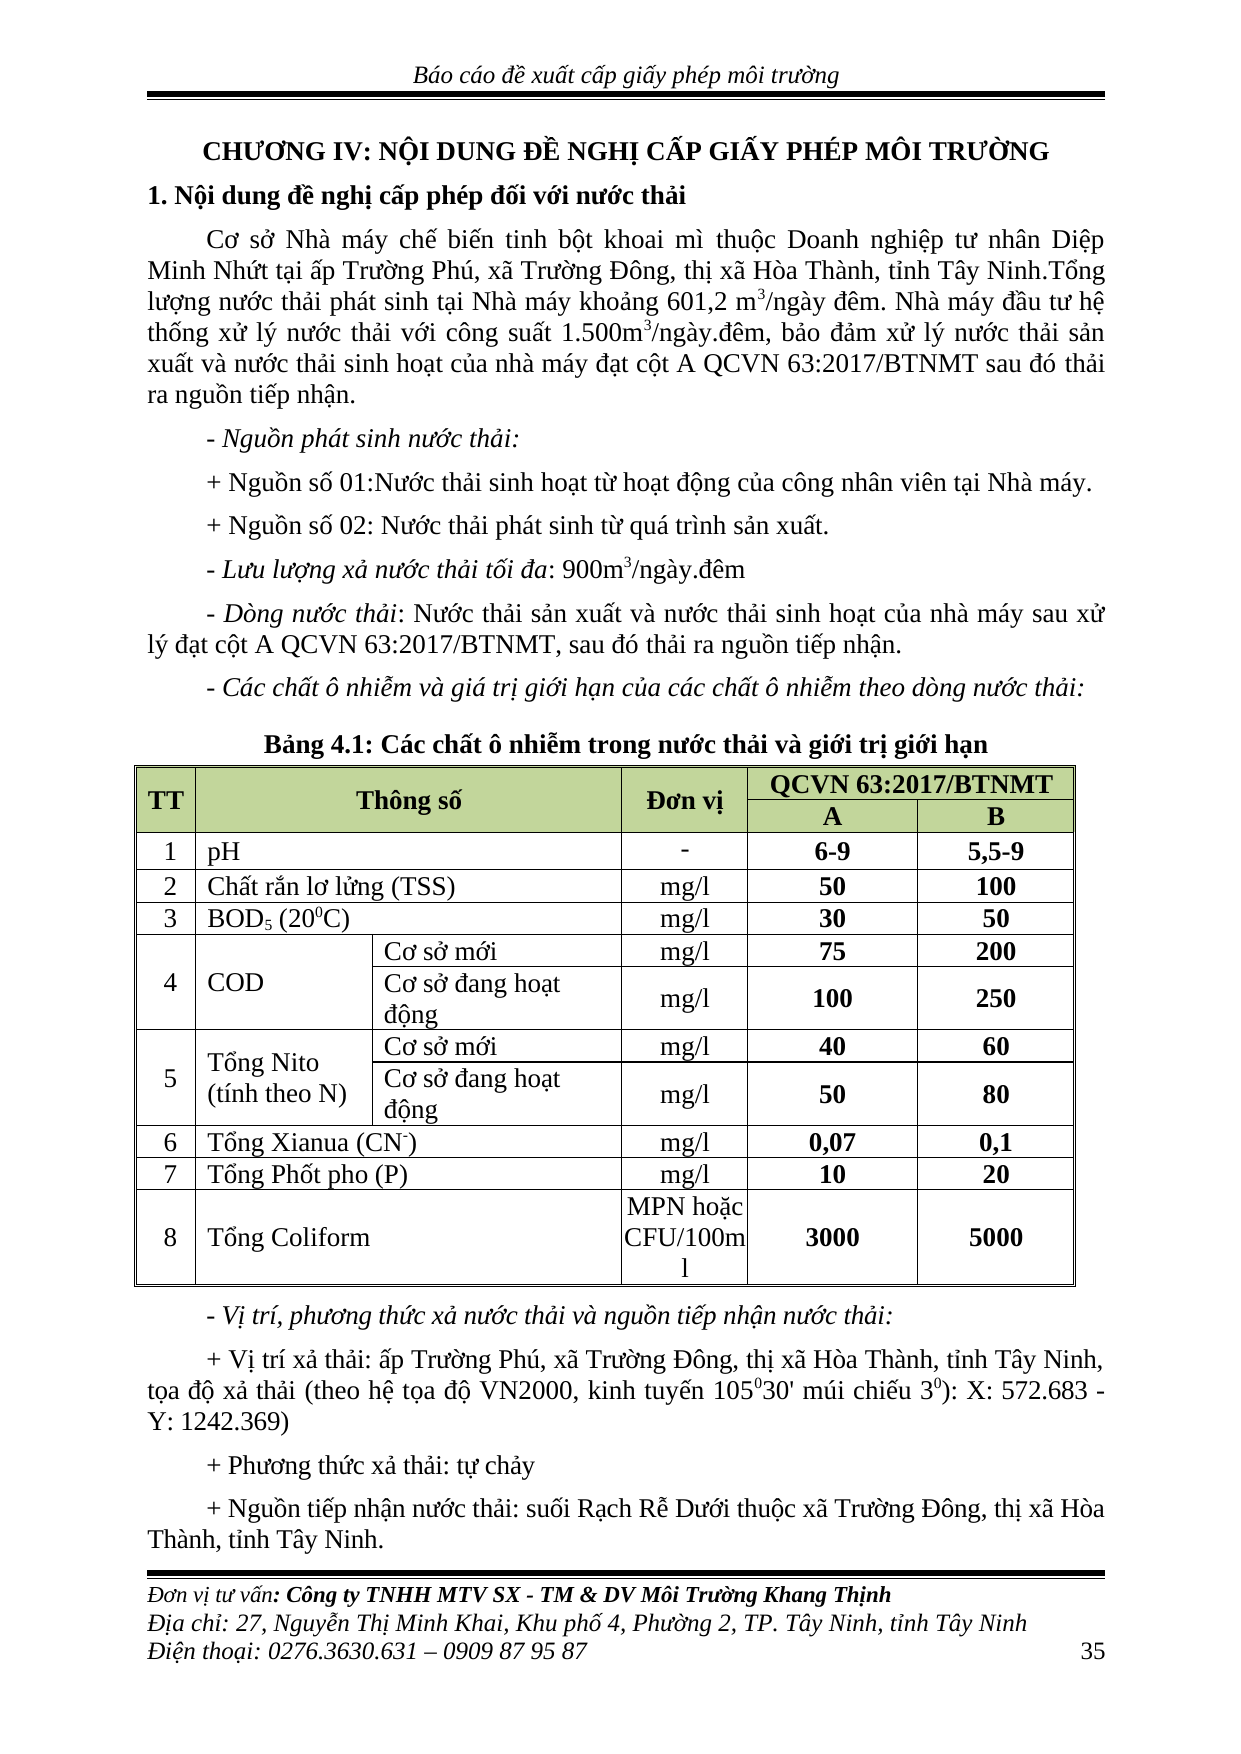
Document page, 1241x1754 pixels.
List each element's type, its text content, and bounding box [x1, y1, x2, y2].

text + Vị trí xả thải: ấp Trường Phú, xã Trường Đông, thị xã Hòa Thành, tỉnh Tây Ninh, tọa độ xả thải (theo hệ tọa độ VN2000, kinh tuyến 105030' múi chiếu 30): X: 572.683 - Y: 1242.369) [147, 1343, 1105, 1436]
table_cell Cơ sở mới [373, 935, 621, 966]
text + Phương thức xả thải: tự chảy [147, 1449, 1105, 1480]
table_cell - [622, 833, 747, 869]
text + Nguồn số 01:Nước thải sinh hoạt từ hoạt động của công nhân viên tại Nhà máy. [147, 466, 1105, 497]
table_cell 5,5-9 [918, 833, 1073, 869]
table_cell 3 [137, 903, 195, 934]
table_cell 20 [918, 1158, 1073, 1189]
text Cơ sở Nhà máy chế biến tinh bột khoai mì thuộc Doanh nghiệp tư nhân Diệp Minh Nhứt tại ấp Trường Phú, xã Trường Đông, thị xã Hòa Thành, tỉnh Tây Ninh.Tổng lượng nước thải phát sinh tại Nhà máy khoảng 601,2 m3/ngày đêm. Nhà máy đầu tư hệ thống xử lý nước thải với công suất 1.500m3/ngày.đêm, bảo đảm xử lý nước thải sản xuất và nước thải sinh hoạt của nhà máy đạt cột A QCVN 63:2017/BTNMT sau đó thải ra nguồn tiếp nhận. [147, 223, 1105, 410]
table_cell Chất rắn lơ lửng (TSS) [196, 870, 621, 902]
table_cell 2 [137, 870, 195, 902]
table_cell 40 [748, 1030, 917, 1061]
table_header Đơn vị [622, 768, 747, 832]
table_cell Cơ sở đang hoạt động [373, 1063, 621, 1125]
table_cell mg/l [622, 870, 747, 902]
table_header Thông số [196, 768, 621, 832]
table_cell 4 [137, 935, 195, 1029]
table_cell 0,1 [918, 1126, 1073, 1157]
table_cell Cơ sở đang hoạt động [373, 967, 621, 1029]
table_cell 3000 [748, 1190, 917, 1284]
table_cell mg/l [622, 1063, 747, 1125]
table_cell 50 [748, 1063, 917, 1125]
table_cell mg/l [622, 967, 747, 1029]
table_cell mg/l [622, 1030, 747, 1061]
text CHƯƠNG IV: NỘI DUNG ĐỀ NGHỊ CẤP GIẤY PHÉP MÔI TRƯỜNG [147, 136, 1105, 167]
table_cell Tổng Phốt pho (P) [196, 1158, 621, 1189]
text + Nguồn số 02: Nước thải phát sinh từ quá trình sản xuất. [147, 509, 1105, 541]
table_cell pH [196, 833, 621, 869]
table_cell 5000 [918, 1190, 1073, 1284]
table_cell 6-9 [748, 833, 917, 869]
table_cell 1 [137, 833, 195, 869]
table_cell MPN hoặc CFU/100ml [622, 1190, 747, 1284]
table_cell 80 [918, 1063, 1073, 1125]
table_cell BOD5 (200C) [196, 903, 621, 934]
table_cell A [748, 800, 917, 832]
text - Lưu lượng xả nước thải tối đa: 900m3/ngày.đêm [147, 553, 1105, 584]
text 1. Nội dung đề nghị cấp phép đối với nước thải [147, 179, 1105, 210]
table_cell 30 [748, 903, 917, 934]
table_header TT [137, 768, 195, 832]
table_cell Tổng Nito (tính theo N) [196, 1030, 372, 1125]
table_cell 50 [748, 870, 917, 902]
table_cell 250 [918, 967, 1073, 1029]
table_cell 6 [137, 1126, 195, 1157]
table_cell mg/l [622, 1158, 747, 1189]
subtitle Bảng 4.1: Các chất ô nhiễm trong nước thải và giới trị giới hạn [147, 728, 1105, 759]
text - Các chất ô nhiễm và giá trị giới hạn của các chất ô nhiễm theo dòng nước thải: [147, 672, 1105, 703]
table_cell 100 [748, 967, 917, 1029]
table_cell 75 [748, 935, 917, 966]
table_cell 0,07 [748, 1126, 917, 1157]
table_cell mg/l [622, 935, 747, 966]
table_header QCVN 63:2017/BTNMT [748, 768, 1073, 799]
table_cell 7 [137, 1158, 195, 1189]
table_cell 200 [918, 935, 1073, 966]
table_cell 8 [137, 1190, 195, 1284]
text + Nguồn tiếp nhận nước thải: suối Rạch Rễ Dưới thuộc xã Trường Đông, thị xã Hòa Thành, tỉnh Tây Ninh. [147, 1492, 1105, 1555]
table_cell mg/l [622, 903, 747, 934]
table_cell 50 [918, 903, 1073, 934]
table_cell 100 [918, 870, 1073, 902]
table_cell 60 [918, 1030, 1073, 1061]
text - Nguồn phát sinh nước thải: [147, 422, 1105, 453]
table_cell Tổng Coliform [196, 1190, 621, 1284]
table_cell mg/l [622, 1126, 747, 1157]
table_cell Cơ sở mới [373, 1030, 621, 1061]
table_cell 10 [748, 1158, 917, 1189]
table_cell B [918, 800, 1073, 832]
text - Vị trí, phương thức xả nước thải và nguồn tiếp nhận nước thải: [147, 1299, 1105, 1330]
table_cell 5 [137, 1030, 195, 1125]
table_cell Tổng Xianua (CN-) [196, 1126, 621, 1157]
text - Dòng nước thải: Nước thải sản xuất và nước thải sinh hoạt của nhà máy sau xử lý đạt cột A QCVN 63:2017/BTNMT, sau đó thải ra nguồn tiếp nhận. [147, 597, 1105, 659]
table_cell COD [196, 935, 372, 1029]
